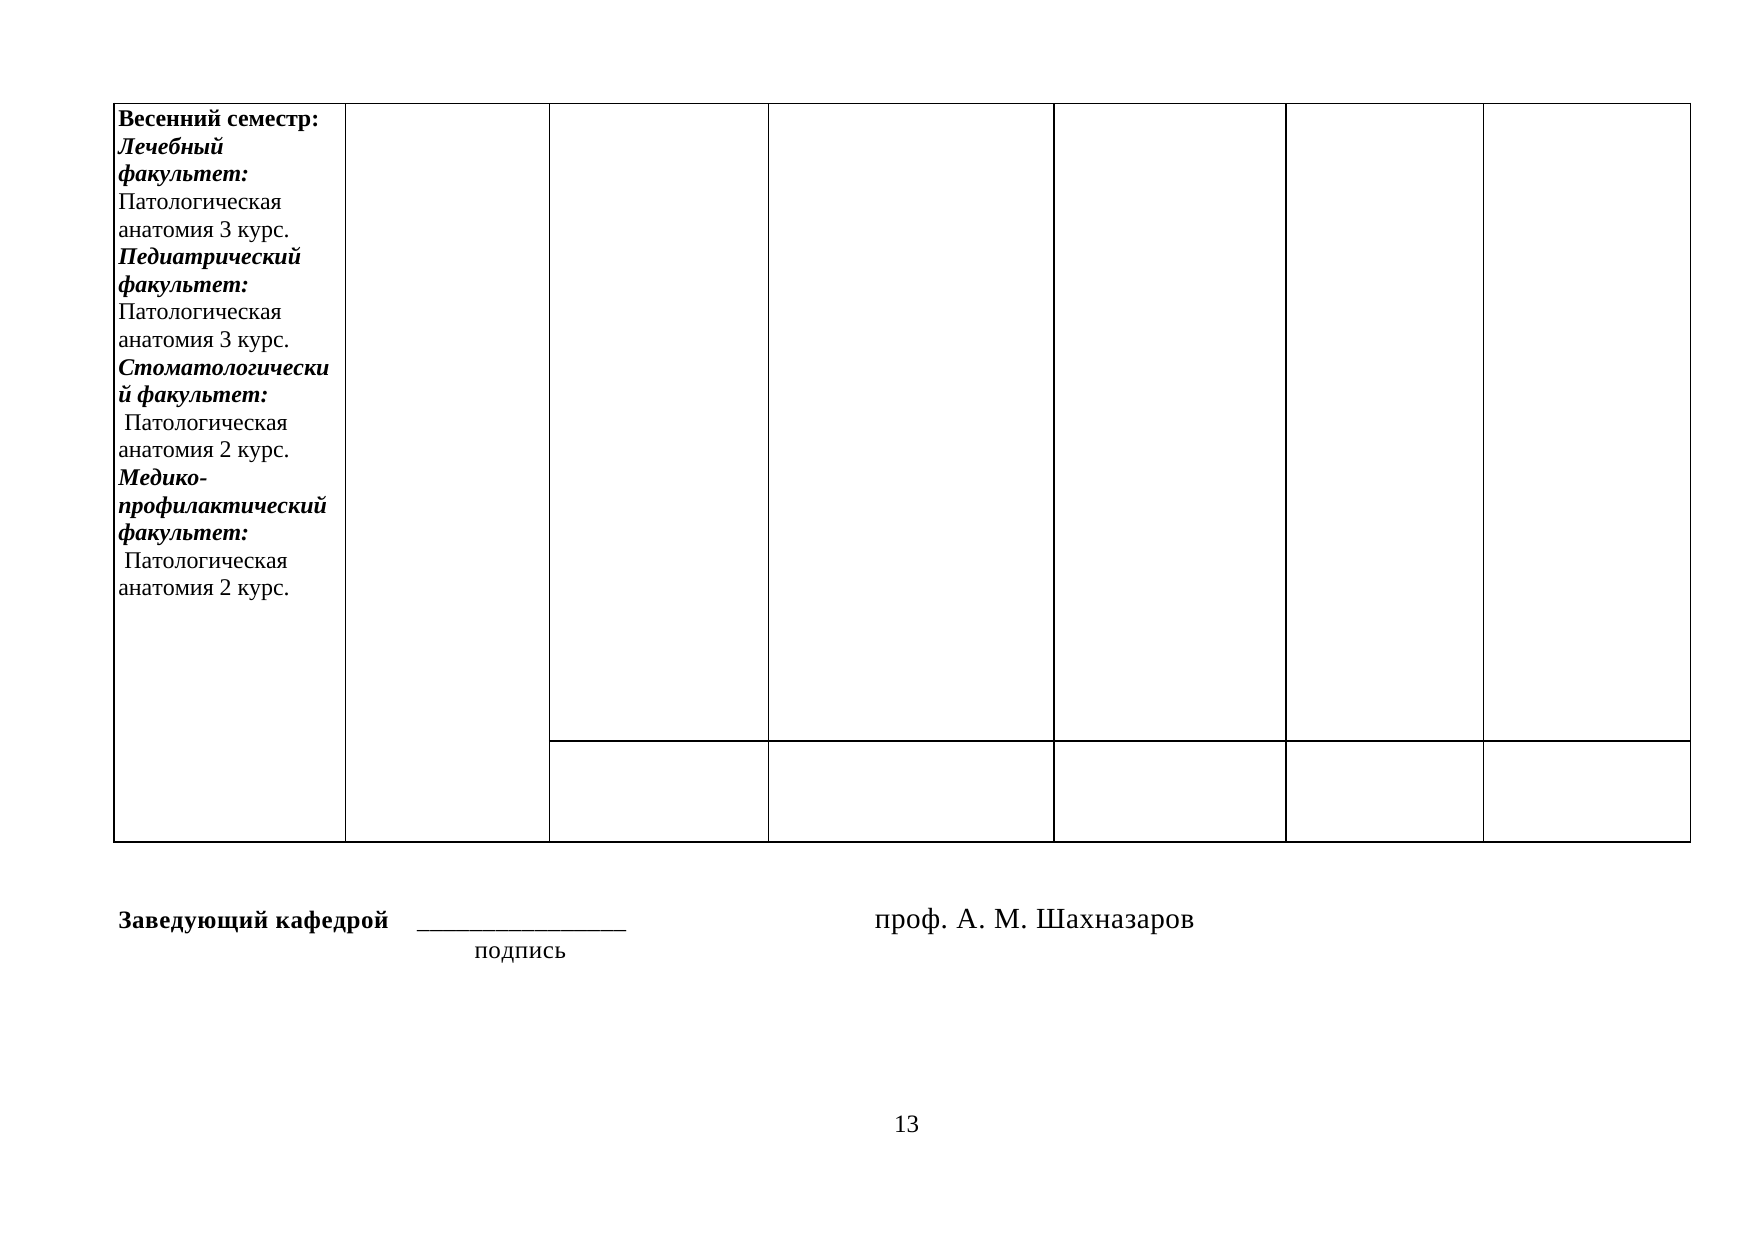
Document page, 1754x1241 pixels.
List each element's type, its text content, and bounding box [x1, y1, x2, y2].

table_cell Весенний семестр: Лечебный факультет: Патологическая анатомия 3 курс. Педиатрический факультет: Патологическая анатомия 3 курс. Стоматологический факультет: Патологическая анатомия 2 курс. Медико-профилактический факультет: Патологическая анатомия 2 курс. [115, 104, 345, 740]
table_cell [769, 742, 1053, 841]
table_cell [346, 740, 549, 841]
table_cell [550, 742, 768, 841]
text Заведующий кафедрой ________________ проф. А. М. Шахназаров [118, 901, 1695, 934]
table_cell [346, 104, 549, 740]
table_cell [1287, 104, 1483, 740]
table_cell [1484, 742, 1690, 841]
table_cell [550, 104, 768, 740]
table_cell [1484, 104, 1690, 740]
table_cell [1055, 742, 1285, 841]
table_cell [1287, 742, 1483, 841]
table_cell [115, 740, 345, 841]
table_cell [1055, 104, 1285, 740]
text подпись [118, 935, 1695, 964]
table_cell [769, 104, 1053, 740]
